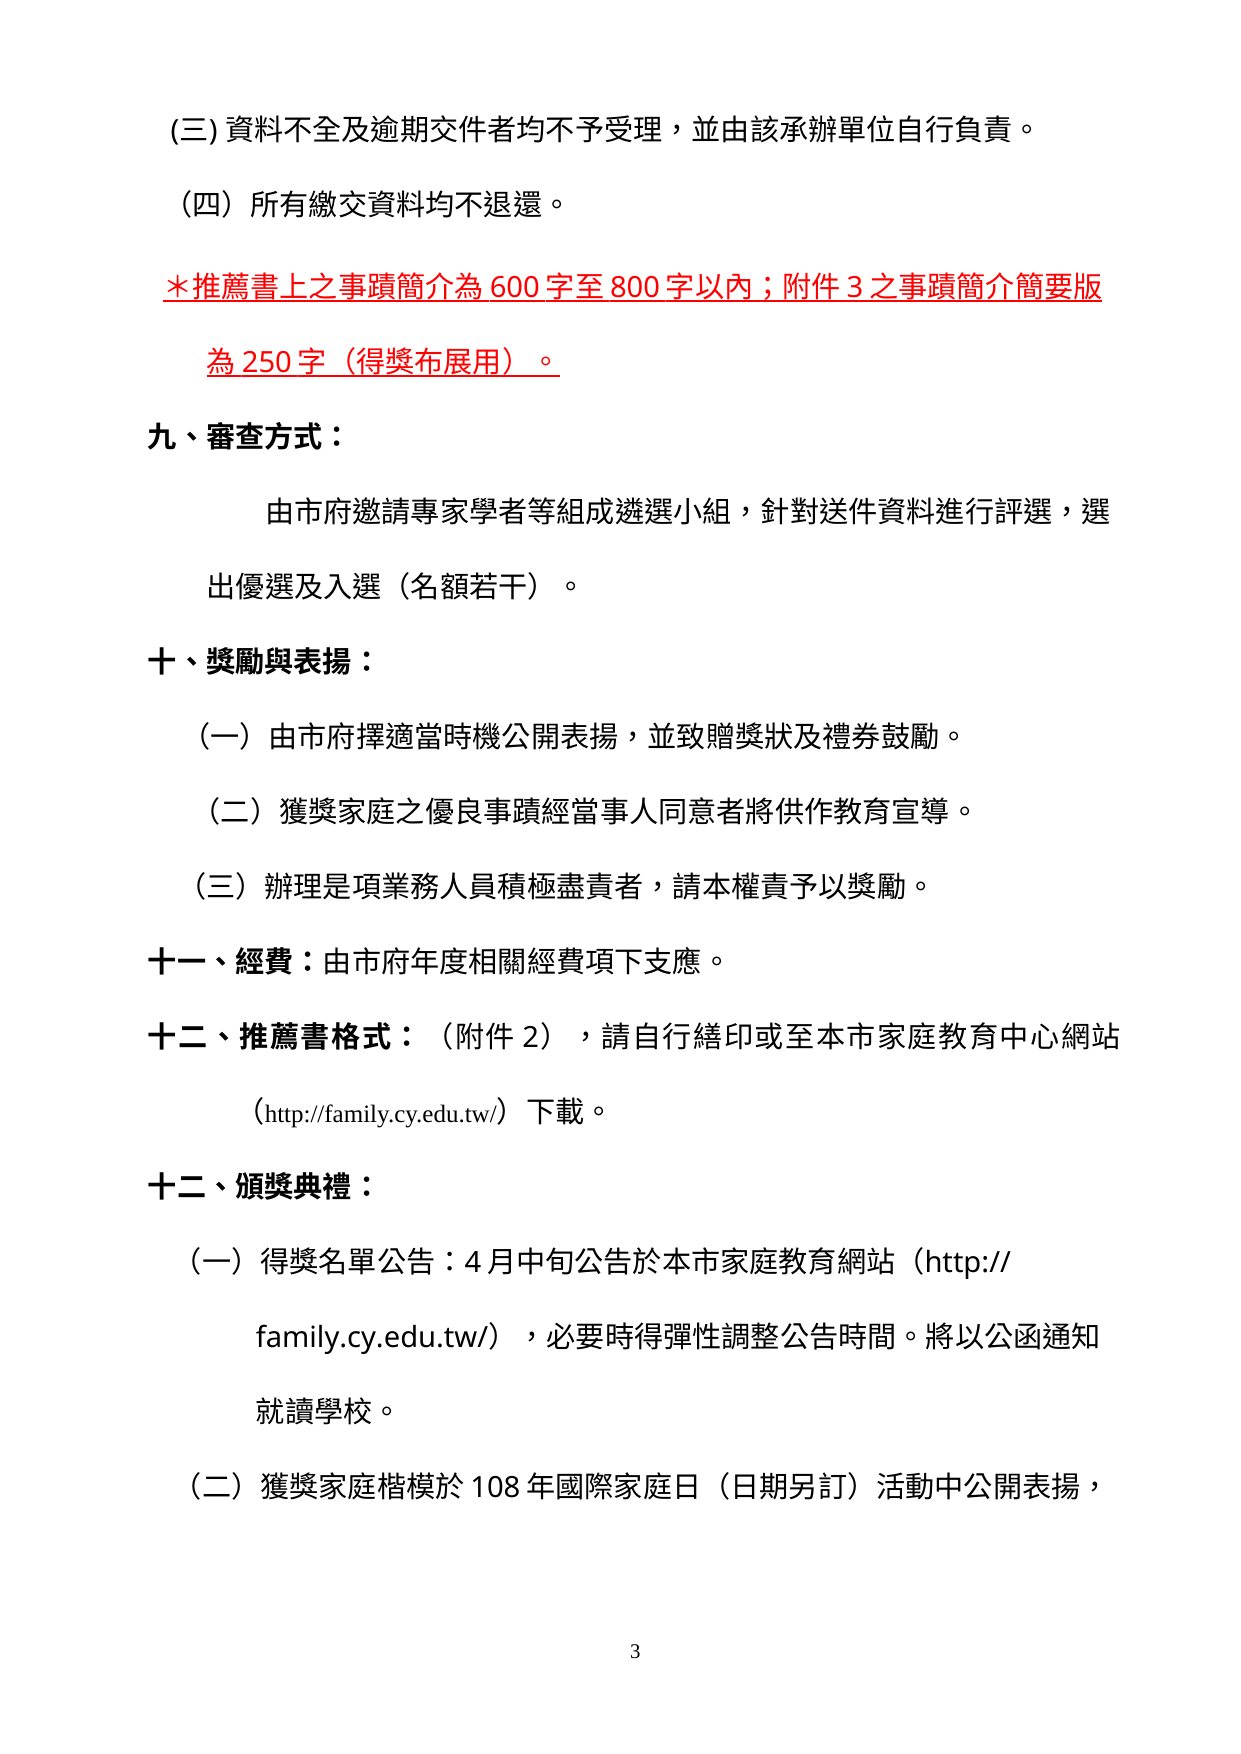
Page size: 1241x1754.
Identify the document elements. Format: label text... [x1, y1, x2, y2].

text （一）由市府擇適當時機公開表揚，並致贈獎狀及禮券鼓勵。 [181, 697, 1122, 772]
text 十二、頒獎典禮： [148, 1147, 1122, 1222]
text （三）辦理是項業務人員積極盡責者，請本權責予以獎勵。 [148, 847, 1122, 922]
text 十、獎勵與表揚： [148, 622, 1122, 697]
text （四）所有繳交資料均不退還。 [148, 165, 1122, 240]
text ＊推薦書上之事蹟簡介為600字至800字以內；附件3之事蹟簡介簡要版為250字（得獎布展用）。 [148, 247, 1122, 397]
text （二）獲獎家庭之優良事蹟經當事人同意者將供作教育宣導。 [148, 772, 1122, 847]
text 十一、經費：由市府年度相關經費項下支應。 [148, 922, 1122, 997]
text (三) 資料不全及逾期交件者均不予受理，並由該承辦單位自行負責。 [148, 90, 1122, 165]
text （一）得獎名單公告：4月中旬公告於本市家庭教育網站（http://family.cy.edu.tw/），必要時得彈性調整公告時間。將以公函通知就讀學校。 [173, 1222, 1122, 1447]
text 九、審查方式： [148, 397, 1122, 472]
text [173, 1447, 1122, 1522]
text 十二、推薦書格式：（附件2），請自行繕印或至本市家庭教育中心網站（http://family.cy.edu.tw/）下載。 [148, 997, 1122, 1147]
text 由市府邀請專家學者等組成遴選小組，針對送件資料進行評選，選出優選及入選（名額若干）。 [206, 472, 1122, 622]
